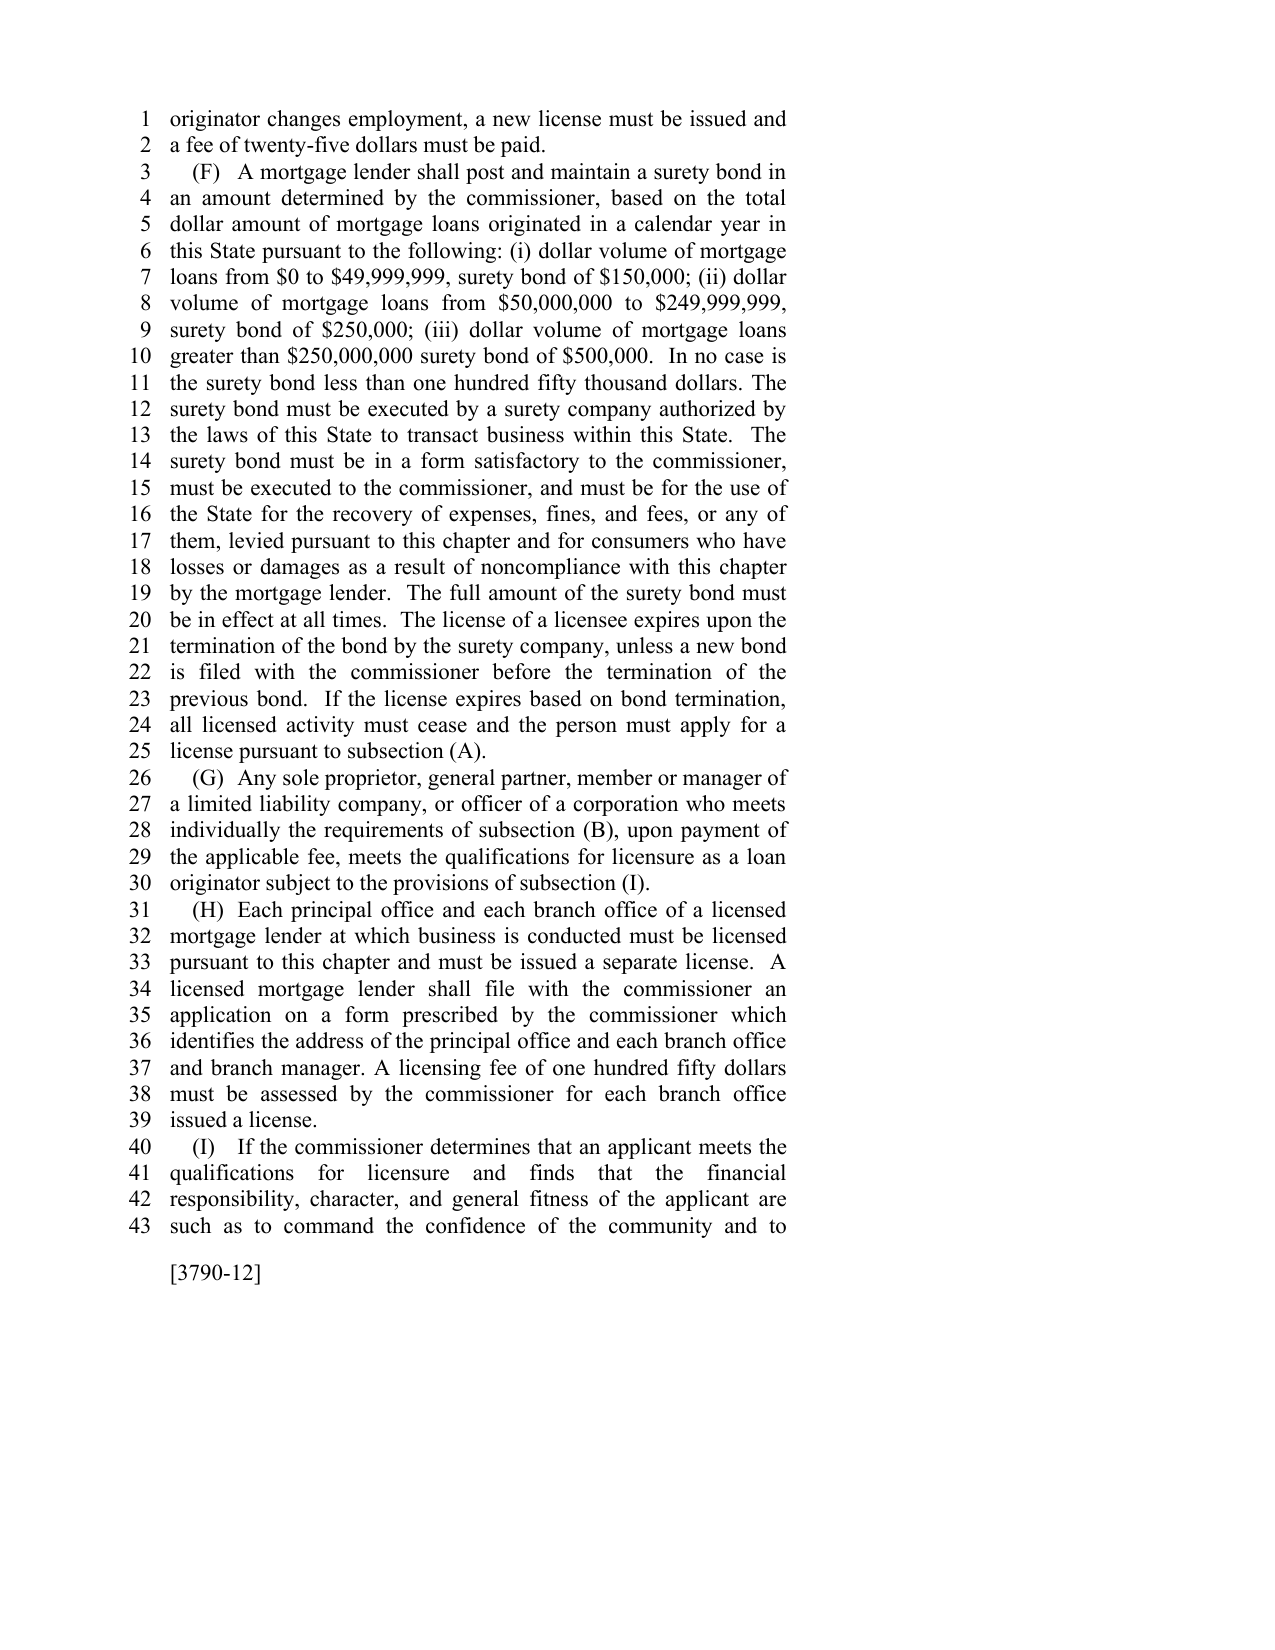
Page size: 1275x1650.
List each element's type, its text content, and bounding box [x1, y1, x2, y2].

text (F) A mortgage lender shall post and maintain a surety bond in an amount determined by the commissioner, based on the total dollar amount of mortgage loans originated in a calendar year in this State pursuant to the following: (i) dollar volume of mortgage loans from $0 to $49,999,999, surety bond of $150,000; (ii) dollar volume of mortgage loans from $50,000,000 to $249,999,999, surety bond of $250,000; (iii) dollar volume of mortgage loans greater than $250,000,000 surety bond of $500,000. In no case is the surety bond less than one hundred fifty thousand dollars. The surety bond must be executed by a surety company authorized by the laws of this State to transact business within this State. The surety bond must be in a form satisfactory to the commissioner, must be executed to the commissioner, and must be for the use of the State for the recovery of expenses, fines, and fees, or any of them, levied pursuant to this chapter and for consumers who have losses or damages as a result of noncompliance with this chapter by the mortgage lender. The full amount of the surety bond must be in effect at all times. The license of a licensee expires upon the termination of the bond by the surety company, unless a new bond is filed with the commissioner before the termination of the previous bond. If the license expires based on bond termination, all licensed activity must cease and the person must apply for a license pursuant to subsection (A). [169, 158, 787, 764]
text (G) Any sole proprietor, general partner, member or manager of a limited liability company, or officer of a corporation who meets individually the requirements of subsection (B), upon payment of the applicable fee, meets the qualifications for licensure as a loan originator subject to the provisions of subsection (I). [169, 764, 787, 896]
text (H) Each principal office and each branch office of a licensed mortgage lender at which business is conducted must be licensed pursuant to this chapter and must be issued a separate license. A licensed mortgage lender shall file with the commissioner an application on a form prescribed by the commissioner which identifies the address of the principal office and each branch office and branch manager. A licensing fee of one hundred fifty dollars must be assessed by the commissioner for each branch office issued a license. [169, 896, 787, 1133]
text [169, 1133, 787, 1238]
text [169, 105, 787, 158]
